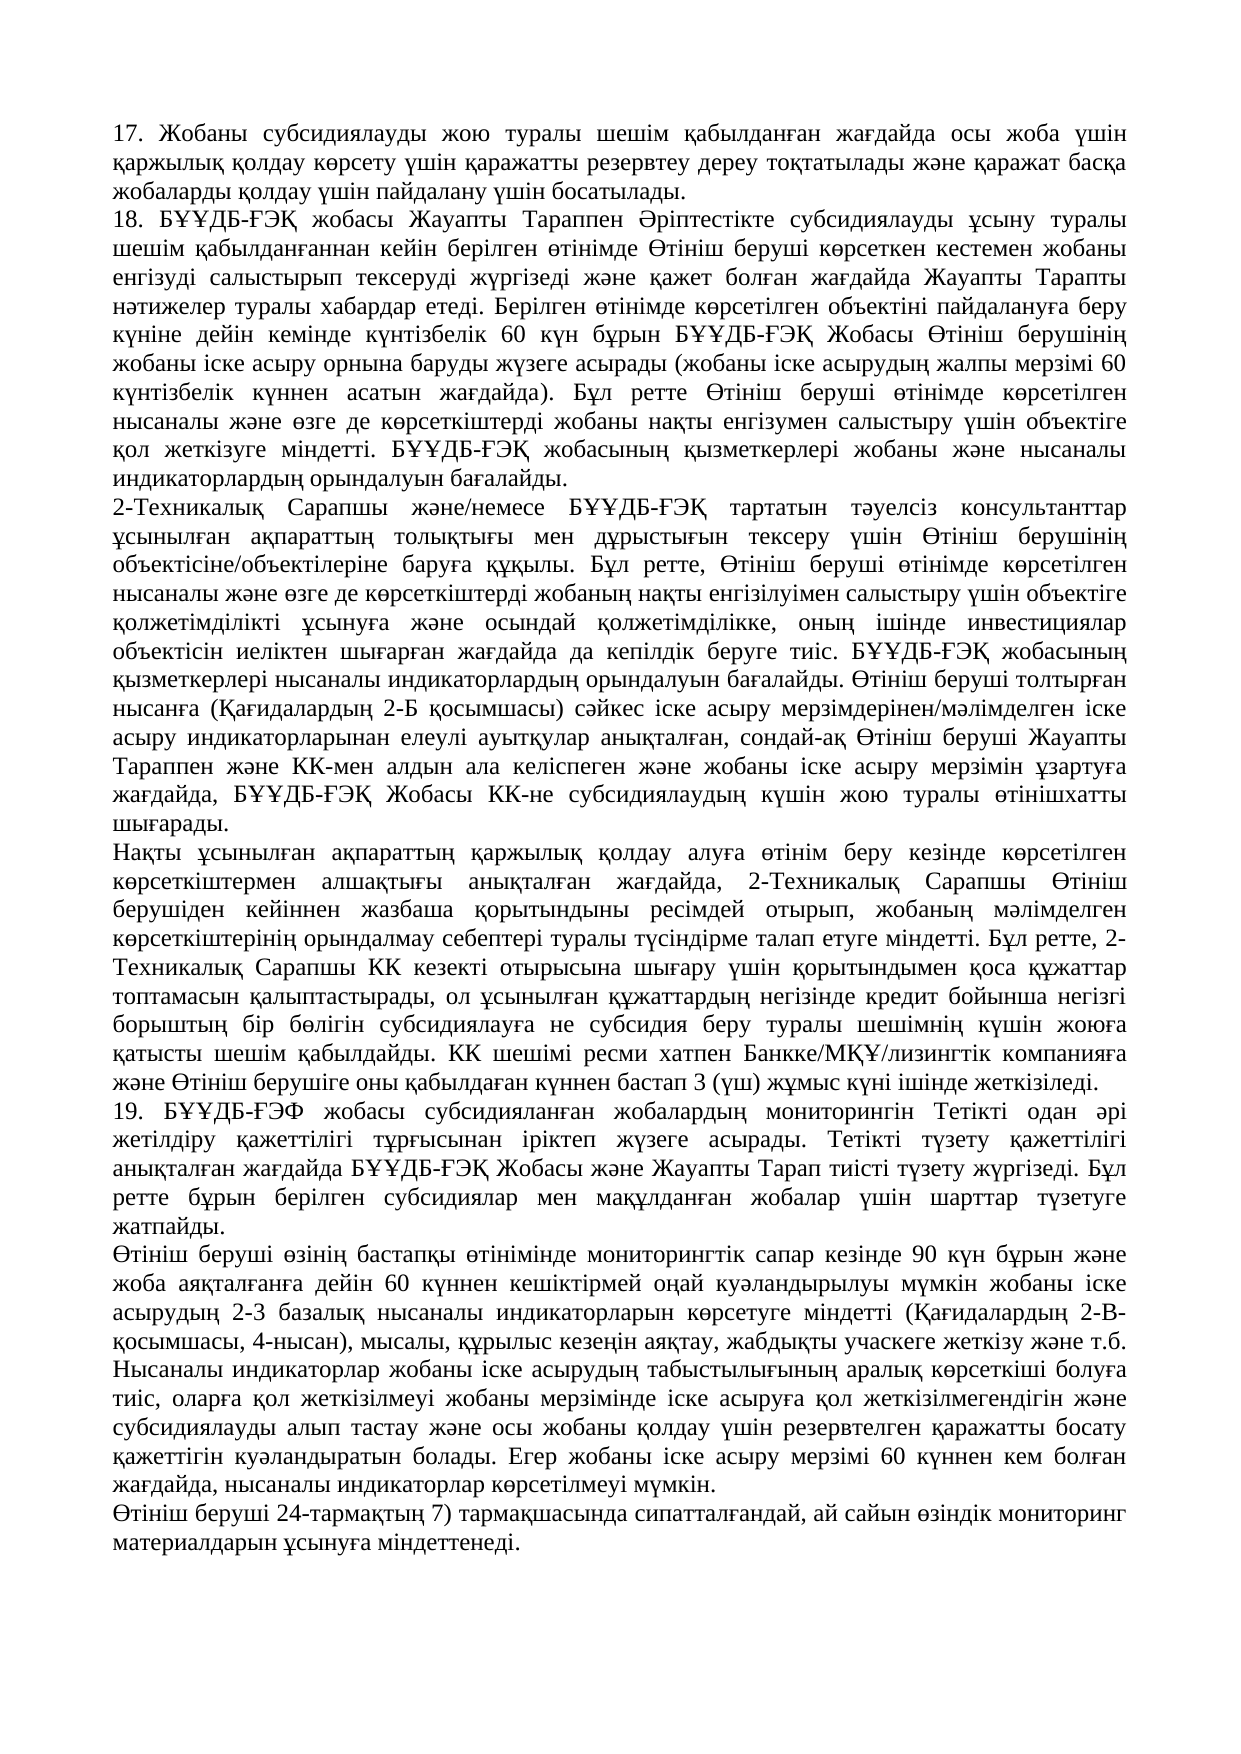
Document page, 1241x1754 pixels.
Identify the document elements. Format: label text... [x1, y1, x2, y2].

list 18. БҰҰДБ-ҒЭҚ жобасы Жауапты Тараппен Әріптестікте субсидиялауды ұсыну туралы шешім қабылданғаннан кейін берілген өтінімде Өтініш беруші көрсеткен кестемен жобаны енгізуді салыстырып тексеруді жүргізеді және қажет болған жағдайда Жауапты Тарапты нәтижелер туралы хабардар етеді. Берілген өтінімде көрсетілген объектіні пайдалануға беру күніне дейін кемінде күнтізбелік 60 күн бұрын БҰҰДБ-ҒЭҚ Жобасы Өтініш берушінің жобаны іске асыру орнына баруды жүзеге асырады (жобаны іске асырудың жалпы мерзімі 60 күнтізбелік күннен асатын жағдайда). Бұл ретте Өтініш беруші өтінімде көрсетілген нысаналы және өзге де көрсеткіштерді жобаны нақты енгізумен салыстыру үшін объектіге қол жеткізуге міндетті. БҰҰДБ-ҒЭҚ жобасының қызметкерлері жобаны және нысаналы индикаторлардың орындалуын бағалайды. [112, 204, 1128, 492]
list 2-Техникалық Сарапшы және/немесе БҰҰДБ-ҒЭҚ тартатын тәуелсіз консультанттар ұсынылған ақпараттың толықтығы мен дұрыстығын тексеру үшін Өтініш берушінің объектісіне/объектілеріне баруға құқылы. Бұл ретте, Өтініш беруші өтінімде көрсетілген нысаналы және өзге де көрсеткіштерді жобаның нақты енгізілуімен салыстыру үшін объектіге қолжетімділікті ұсынуға және осындай қолжетімділікке, оның ішінде инвестициялар объектісін иеліктен шығарған жағдайда да кепілдік беруге тиіс. БҰҰДБ-ҒЭҚ жобасының қызметкерлері нысаналы индикаторлардың орындалуын бағалайды. Өтініш беруші толтырған нысанға (Қағидалардың 2-Б қосымшасы) сәйкес іске асыру мерзімдерінен/мәлімделген іске асыру индикаторларынан елеулі ауытқулар анықталған, сондай-ақ Өтініш беруші Жауапты Тараппен және КК-мен алдын ала келіспеген және жобаны іске асыру мерзімін ұзартуға жағдайда, БҰҰДБ-ҒЭҚ Жобасы КК-не субсидиялаудың күшін жою туралы өтінішхатты шығарады. [112, 492, 1128, 837]
list Нақты ұсынылған ақпараттың қаржылық қолдау алуға өтінім беру кезінде көрсетілген көрсеткіштермен алшақтығы анықталған жағдайда, 2-Техникалық Сарапшы Өтініш берушіден кейіннен жазбаша қорытындыны ресімдей отырып, жобаның мәлімделген көрсеткіштерінің орындалмау себептері туралы түсіндірме талап етуге міндетті. Бұл ретте, 2-Техникалық Сарапшы КК кезекті отырысына шығару үшін қорытындымен қоса құжаттар топтамасын қалыптастырады, ол ұсынылған құжаттардың негізінде кредит бойынша негізгі борыштың бір бөлігін субсидиялауға не субсидия беру туралы шешімнің күшін жоюға қатысты шешім қабылдайды. КК шешімі ресми хатпен Банкке/МҚҰ/лизингтік компанияға және Өтініш берушіге оны қабылдаған күннен бастап 3 (үш) жұмыс күні ішінде жеткізіледі. [112, 837, 1128, 1096]
list Өтініш беруші 24-тармақтың 7) тармақшасында сипатталғандай, ай сайын өзіндік мониторинг материалдарын ұсынуға міндеттенеді. [112, 1498, 1128, 1556]
list Өтініш беруші өзінің бастапқы өтінімінде мониторингтік сапар кезінде 90 күн бұрын және жоба аяқталғанға дейін 60 күннен кешіктірмей оңай куәландырылуы мүмкін жобаны іске асырудың 2-3 базалық нысаналы индикаторларын көрсетуге міндетті (Қағидалардың 2-В-қосымшасы, 4-нысан), мысалы, құрылыс кезеңін аяқтау, жабдықты учаскеге жеткізу және т.б. Нысаналы индикаторлар жобаны іске асырудың табыстылығының аралық көрсеткіші болуға тиіс, оларға қол жеткізілмеуі жобаны мерзімінде іске асыруға қол жеткізілмегендігін және субсидиялауды алып тастау және осы жобаны қолдау үшін резервтелген қаражатты босату қажеттігін куәландыратын болады. Егер жобаны іске асыру мерзімі 60 күннен кем болған жағдайда, нысаналы индикаторлар көрсетілмеуі мүмкін. [112, 1239, 1128, 1498]
text 19. БҰҰДБ-ҒЭФ жобасы субсидияланған жобалардың мониторингін Тетікті одан әрі жетілдіру қажеттілігі тұрғысынан іріктеп жүзеге асырады. Тетікті түзету қажеттілігі анықталған жағдайда БҰҰДБ-ҒЭҚ Жобасы және Жауапты Тарап тиісті түзету жүргізеді. Бұл ретте бұрын берілген субсидиялар мен мақұлданған жобалар үшін шарттар түзетуге жатпайды. [112, 1096, 1128, 1239]
list 17. Жобаны субсидиялауды жою туралы шешім қабылданған жағдайда осы жоба үшін қаржылық қолдау көрсету үшін қаражатты резервтеу дереу тоқтатылады және қаражат басқа жобаларды қолдау үшін пайдалану үшін босатылады. [112, 118, 1128, 204]
